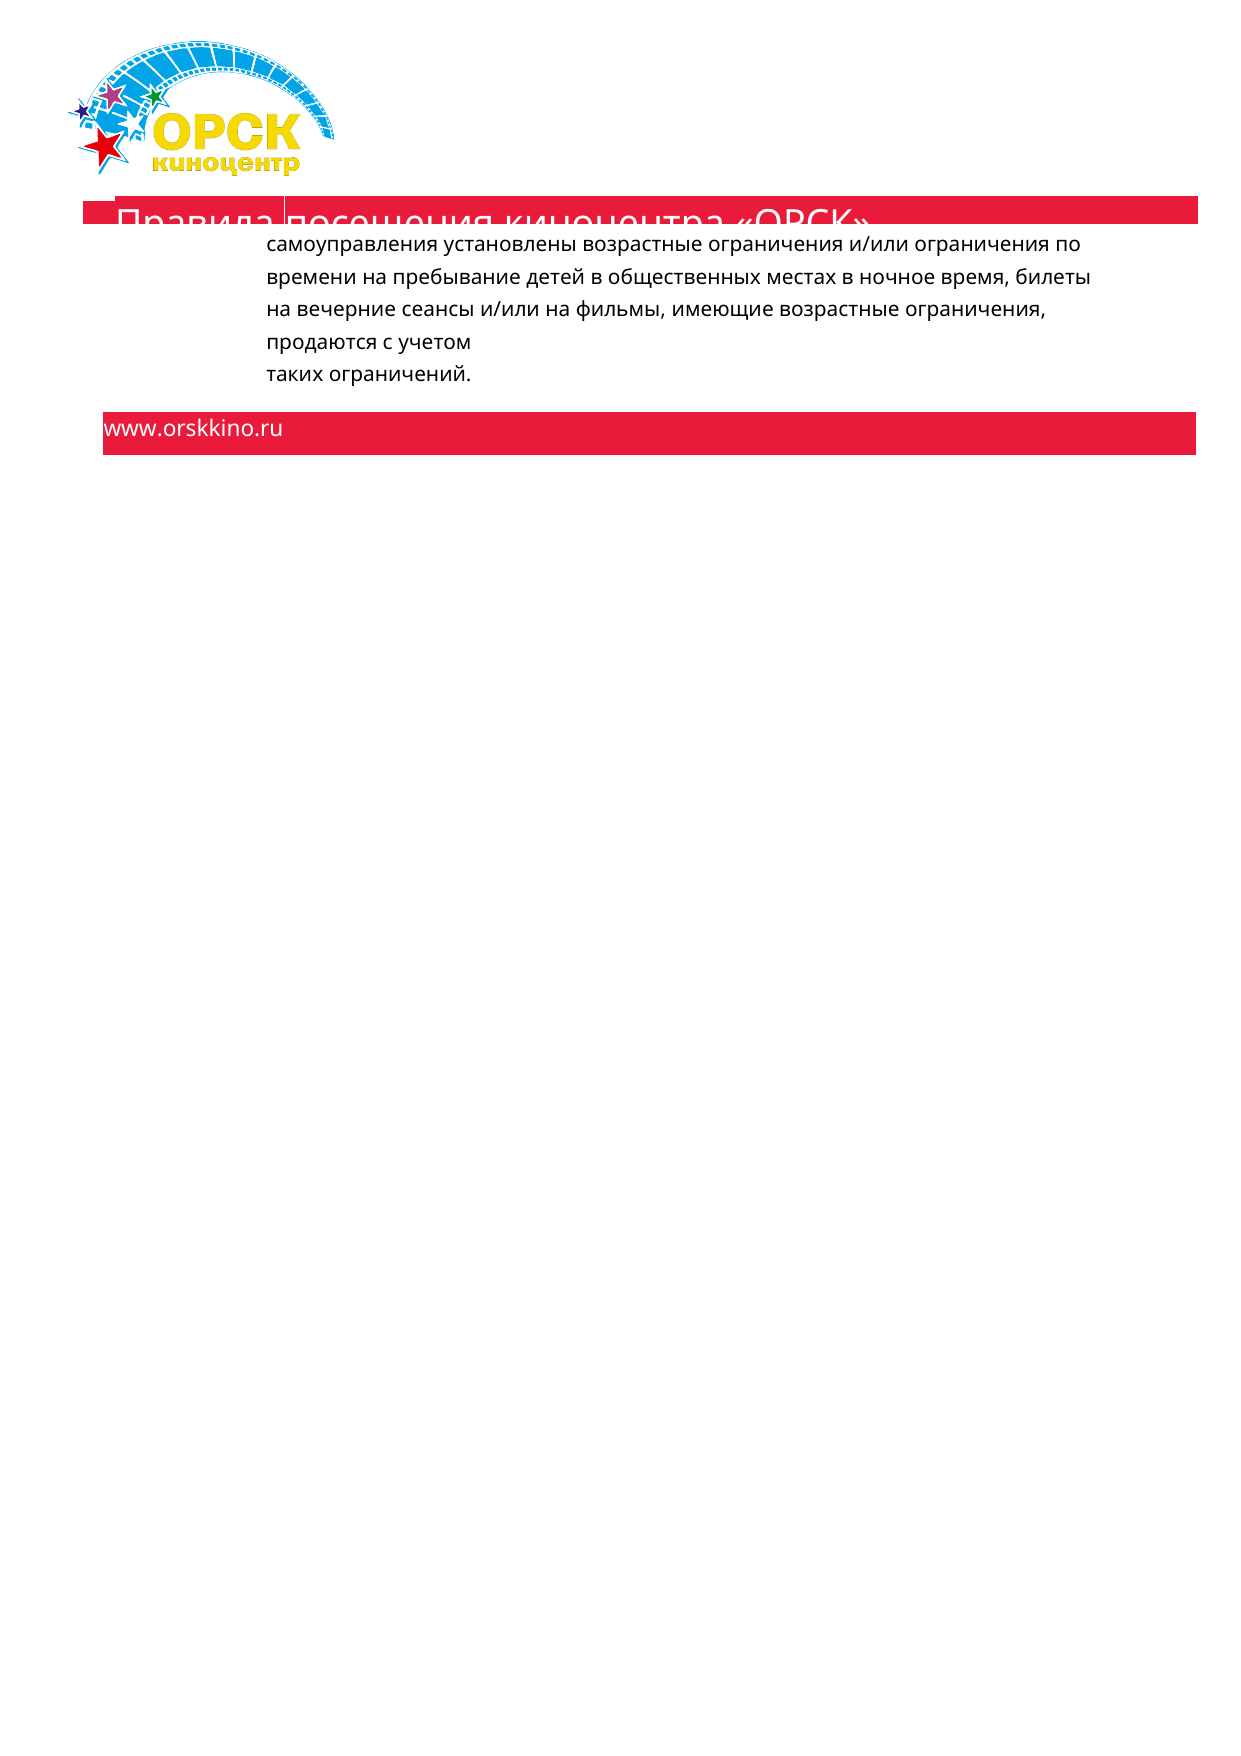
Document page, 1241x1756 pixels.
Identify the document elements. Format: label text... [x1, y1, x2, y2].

picture [68, 41, 334, 176]
picture [120, 113, 142, 136]
text таких ограничений. [266, 359, 1207, 388]
text самоуправления установлены возрастные ограничения и/или ограничения по времени на пребывание детей в общественных местах в ночное время, билеты на вечерние сеансы и/или на фильмы, имеющие возрастные ограничения, продаются с учетом [266, 229, 1110, 355]
picture [206, 41, 334, 135]
